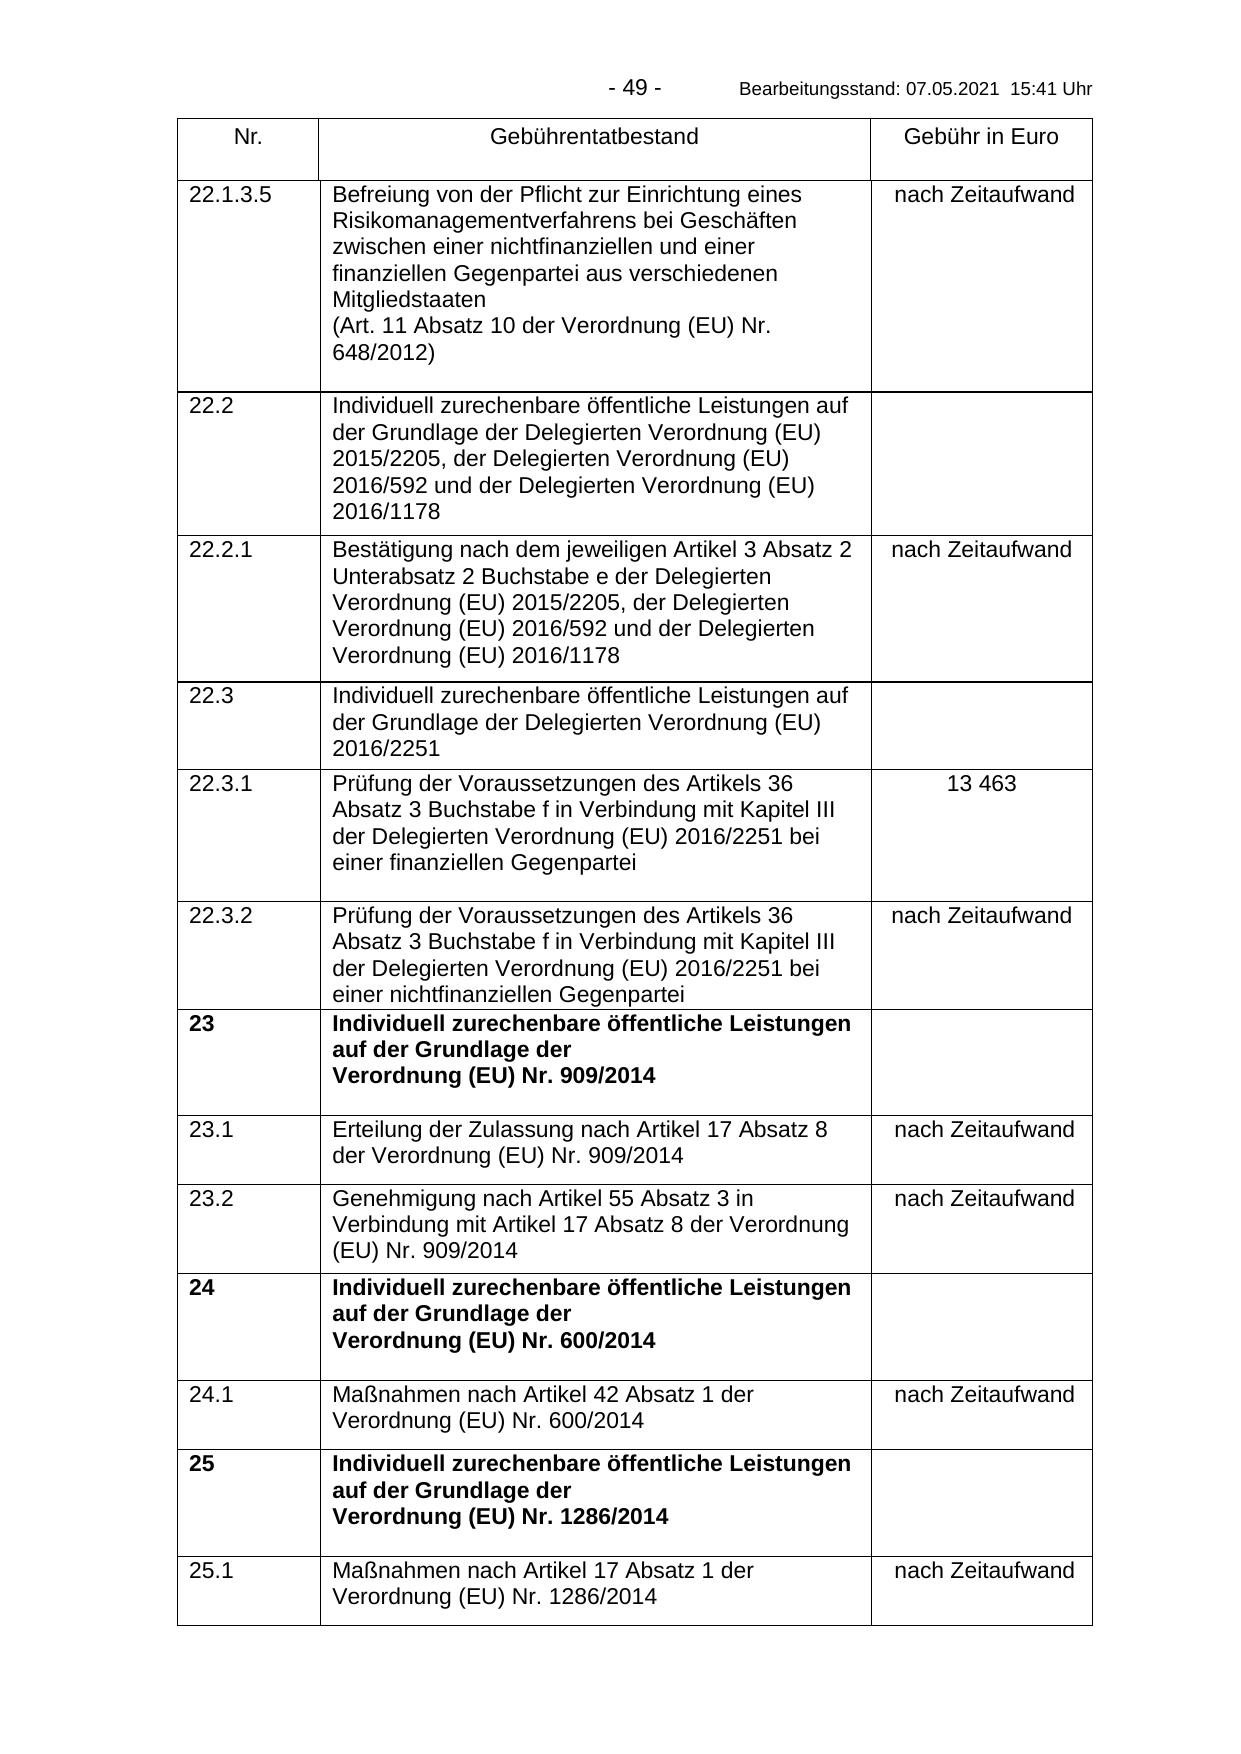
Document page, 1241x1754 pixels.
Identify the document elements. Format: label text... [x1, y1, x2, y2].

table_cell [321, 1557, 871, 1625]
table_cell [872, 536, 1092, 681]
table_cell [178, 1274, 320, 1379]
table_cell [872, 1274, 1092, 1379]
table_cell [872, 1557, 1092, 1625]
table_header Nr. [178, 119, 318, 179]
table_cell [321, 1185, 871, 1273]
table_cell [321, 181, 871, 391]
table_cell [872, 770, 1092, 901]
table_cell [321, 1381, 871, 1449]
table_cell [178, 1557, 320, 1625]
table_header Gebührentatbestand [319, 119, 870, 179]
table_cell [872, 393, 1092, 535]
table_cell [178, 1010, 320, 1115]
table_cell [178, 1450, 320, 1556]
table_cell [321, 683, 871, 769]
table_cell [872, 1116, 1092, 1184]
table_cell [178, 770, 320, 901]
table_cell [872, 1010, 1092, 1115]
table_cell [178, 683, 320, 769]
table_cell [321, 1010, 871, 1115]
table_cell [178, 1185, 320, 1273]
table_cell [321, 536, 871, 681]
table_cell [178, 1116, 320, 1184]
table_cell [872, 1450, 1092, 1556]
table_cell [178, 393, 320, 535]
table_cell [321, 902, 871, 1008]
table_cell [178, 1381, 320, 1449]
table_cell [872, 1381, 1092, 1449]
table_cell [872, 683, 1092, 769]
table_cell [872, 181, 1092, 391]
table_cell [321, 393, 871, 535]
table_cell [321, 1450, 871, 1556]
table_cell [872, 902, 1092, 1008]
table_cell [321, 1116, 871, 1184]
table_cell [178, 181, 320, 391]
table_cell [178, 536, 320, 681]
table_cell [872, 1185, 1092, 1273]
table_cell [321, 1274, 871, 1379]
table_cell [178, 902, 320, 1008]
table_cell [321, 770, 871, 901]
table_header Gebühr in Euro [871, 119, 1092, 179]
